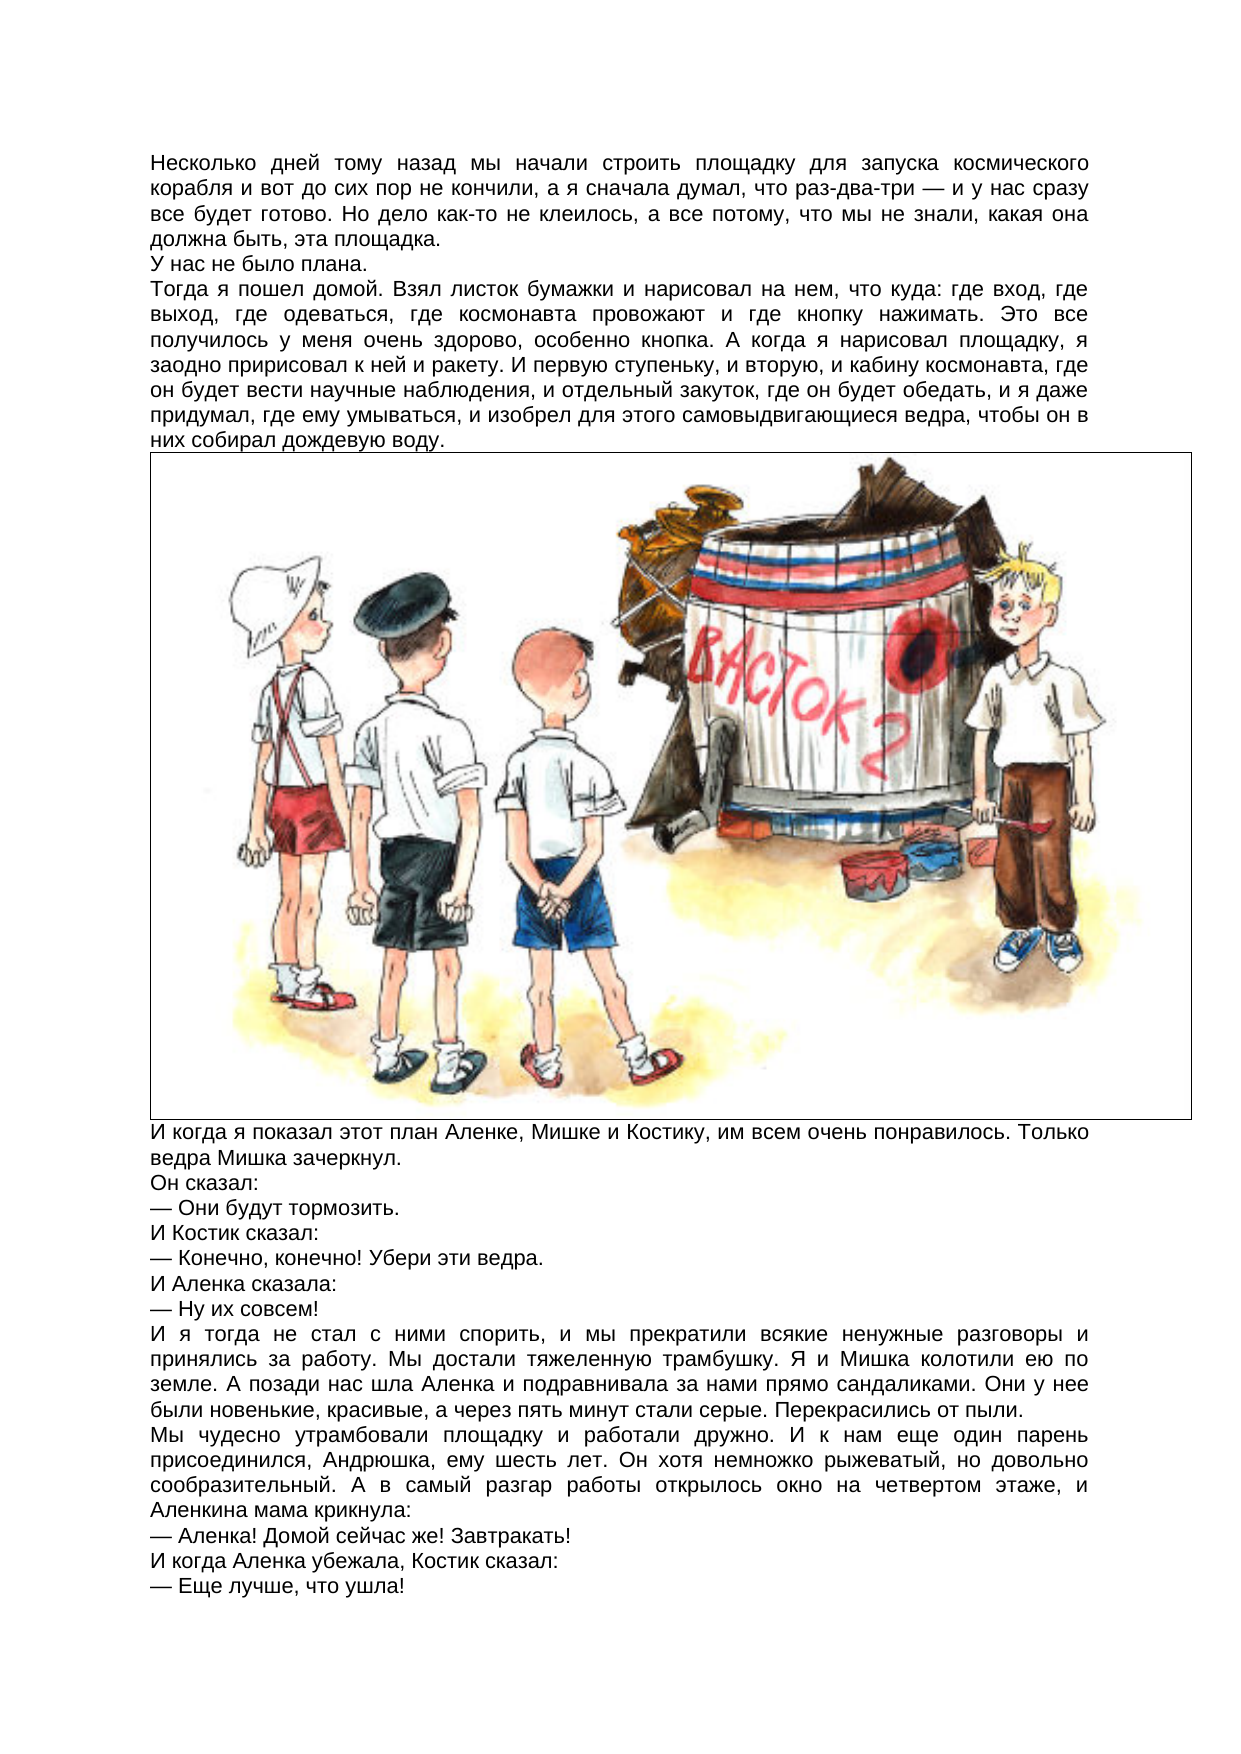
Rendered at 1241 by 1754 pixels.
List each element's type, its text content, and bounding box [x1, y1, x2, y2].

text Мы чудесно утрамбовали площадку и работали дружно. И к нам еще один парень присоединился, Андрюшка, ему шесть лет. Он хотя немножко рыжеватый, но довольно сообразительный. А в самый разгар работы открылось окно на четвертом этаже, и Аленкина мама крикнула: [150, 1422, 1090, 1523]
text Несколько дней тому назад мы начали строить площадку для запуска космического корабля и вот до сих пор не кончили, а я сначала думал, что раз-два-три — и у нас сразу все будет готово. Но дело как-то не клеилось, а все потому, что мы не знали, какая она должна быть, эта площадка. [150, 150, 1090, 251]
text И Аленка сказала: [150, 1271, 1090, 1296]
text И Костик сказал: [150, 1220, 1090, 1245]
text — Аленка! Домой сейчас же! Завтракать! [150, 1523, 1090, 1548]
text И когда я показал этот план Аленке, Мишке и Костику, им всем очень понравилось. Только ведра Мишка зачеркнул. [150, 1120, 1090, 1170]
text — Еще лучше, что ушла! [150, 1573, 1090, 1598]
text — Ну их совсем! [150, 1296, 1090, 1321]
text И я тогда не стал с ними спорить, и мы прекратили всякие ненужные разговоры и принялись за работу. Мы достали тяжеленную трамбушку. Я и Мишка колотили ею по земле. А позади нас шла Аленка и подравнивала за нами прямо сандаликами. Они у нее были новенькие, красивые, а через пять минут стали серые. Перекрасились от пыли. [150, 1321, 1090, 1422]
text Он сказал: [150, 1170, 1090, 1195]
text — Они будут тормозить. [150, 1195, 1090, 1220]
text — Конечно, конечно! Убери эти ведра. [150, 1245, 1090, 1271]
text И когда Аленка убежала, Костик сказал: [150, 1548, 1090, 1573]
picture [151, 453, 1191, 1119]
text Тогда я пошел домой. Взял листок бумажки и нарисовал на нем, что куда: где вход, где выход, где одеваться, где космонавта провожают и где кнопку нажимать. Это все получилось у меня очень здорово, особенно кнопка. А когда я нарисовал площадку, я заодно пририсовал к ней и ракету. И первую ступеньку, и вторую, и кабину космонавта, где он будет вести научные наблюдения, и отдельный закуток, где он будет обедать, и я даже придумал, где ему умываться, и изобрел для этого самовыдвигающиеся ведра, чтобы он в них собирал дождевую воду. [150, 276, 1090, 452]
text У нас не было плана. [150, 251, 1090, 276]
